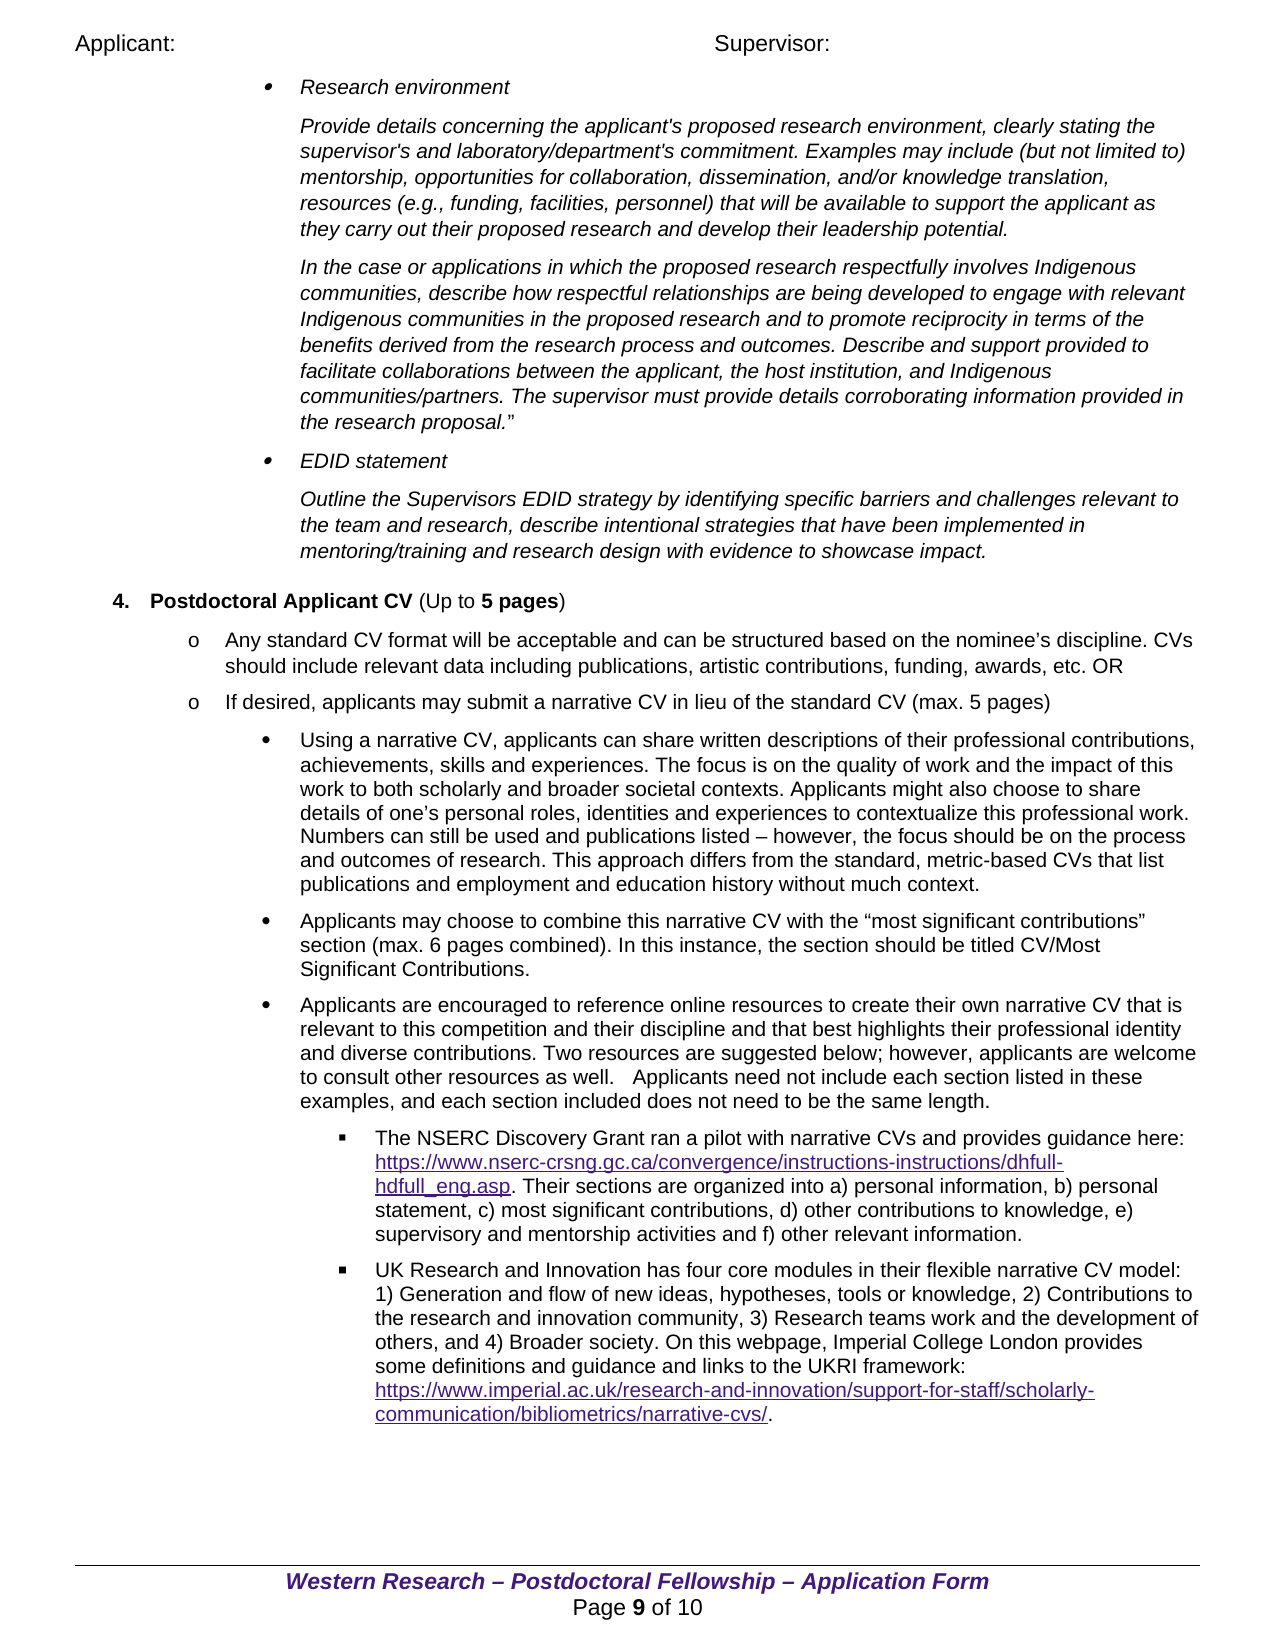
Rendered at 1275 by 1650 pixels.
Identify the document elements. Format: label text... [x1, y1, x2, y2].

list Applicants may choose to combine this narrative CV with the “most significant contributions” section (max. 6 pages combined). In this instance, the section should be titled CV/Most Significant Contributions. [262, 909, 1200, 981]
list Postdoctoral Applicant CV (Up to 5 pages) [112, 589, 1200, 613]
list Any standard CV format will be acceptable and can be structured based on the nominee’s discipline. CVs should include relevant data including publications, artistic contributions, funding, awards, etc. OR [187, 628, 1200, 677]
list Using a narrative CV, applicants can share written descriptions of their professional contributions, achievements, skills and experiences. The focus is on the quality of work and the impact of this work to both scholarly and broader societal contexts. Applicants might also choose to share details of one’s personal roles, identities and experiences to contextualize this professional work. Numbers can still be used and publications listed – however, the focus should be on the process and outcomes of research. This approach differs from the standard, metric-based CVs that list publications and employment and education history without much context. [262, 728, 1200, 896]
text Provide details concerning the applicant's proposed research environment, clearly stating the supervisor's and laboratory/department's commitment. Examples may include (but not limited to) mentorship, opportunities for collaboration, dissemination, and/or knowledge translation, resources (e.g., funding, facilities, personnel) that will be available to support the applicant as they carry out their proposed research and develop their leadership potential. [300, 113, 1200, 241]
list EDID statement [262, 448, 1200, 472]
list Research environment [263, 75, 1200, 99]
list Outline the Supervisors EDID strategy by identifying specific barriers and challenges relevant to the team and research, describe intentional strategies that have been implemented in mentoring/training and research design with evidence to showcase impact. [300, 487, 1200, 562]
list UK Research and Innovation has four core modules in their flexible narrative CV model: 1) Generation and flow of new ideas, hypotheses, tools or knowledge, 2) Contributions to the research and innovation community, 3) Research teams work and the development of others, and 4) Broader society. On this webpage, Imperial College London provides some definitions and guidance and links to the UKRI framework: https://www.imperial.ac.uk/research-and-innovation/support-for-staff/scholarly-communication/bibliometrics/narrative-cvs/. [337, 1258, 1200, 1426]
text In the case or applications in which the proposed research respectfully involves Indigenous communities, describe how respectful relationships are being developed to engage with relevant Indigenous communities in the proposed research and to promote reciprocity in terms of the benefits derived from the research process and outcomes. Describe and support provided to facilitate collaborations between the applicant, the host institution, and Indigenous communities/partners. The supervisor must provide details corroborating information provided in the research proposal.” [300, 255, 1200, 434]
list The NSERC Discovery Grant ran a pilot with narrative CVs and provides guidance here: https://www.nserc-crsng.gc.ca/convergence/instructions-instructions/dhfull-hdfull_eng.asp. Their sections are organized into a) personal information, b) personal statement, c) most significant contributions, d) other contributions to knowledge, e) supervisory and mentorship activities and f) other relevant information. [337, 1126, 1200, 1245]
list Applicants are encouraged to reference online resources to create their own narrative CV that is relevant to this competition and their discipline and that best highlights their professional identity and diverse contributions. Two resources are suggested below; however, applicants are welcome to consult other resources as well. Applicants need not include each section listed in these examples, and each section included does not need to be the same length. [262, 993, 1200, 1113]
list If desired, applicants may submit a narrative CV in lieu of the standard CV (max. 5 pages) [187, 690, 1200, 716]
